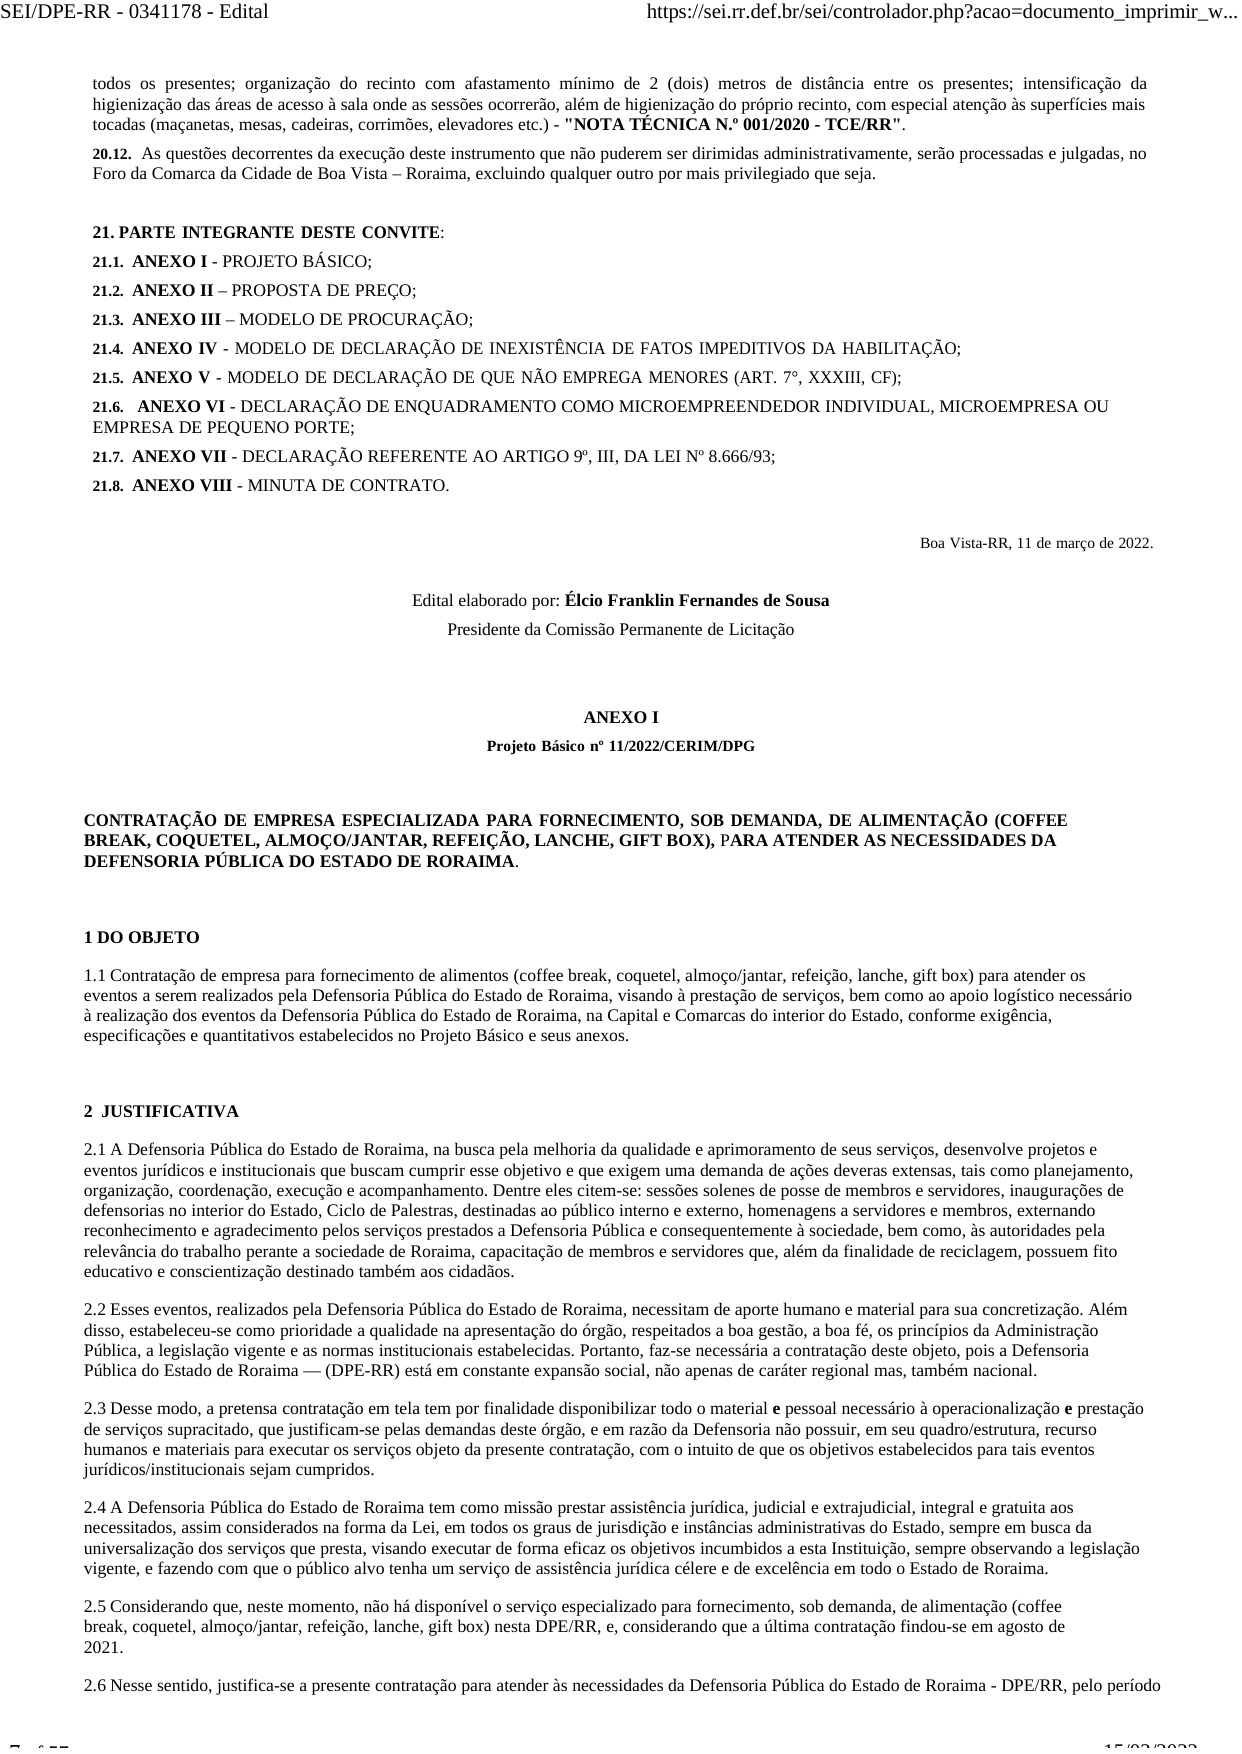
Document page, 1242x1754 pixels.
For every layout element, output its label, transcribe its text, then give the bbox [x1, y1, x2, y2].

list ANEXO V - MODELO DE DECLARAÇÃO DE QUE NÃO EMPREGA MENORES (ART. 7°, XXXIII, CF); [92, 367, 1171, 387]
list Desse modo, a pretensa contratação em tela tem por finalidade disponibilizar todo o material e pessoal necessário à operacionalização e prestação de serviços supracitado, que justificam-se pelas demandas deste órgão, e em razão da Defensoria não possuir, em seu quadro/estrutura, recurso humanos e materiais para executar os serviços objeto da presente contratação, com o intuito de que os objetivos estabelecidos para tais eventos jurídicos/institucionais sejam cumpridos. [84, 1398, 1151, 1479]
list ANEXO II – PROPOSTA DE PREÇO; [92, 280, 1171, 300]
text Edital elaborado por: Élcio Franklin Fernandes de Sousa [95, 590, 1146, 610]
list As questões decorrentes da execução deste instrumento que não puderem ser dirimidas administrativamente, serão processadas e julgadas, no Foro da Comarca da Cidade de Boa Vista – Roraima, excluindo qualquer outro por mais privilegiado que seja. [92, 143, 1148, 183]
list ANEXO III – MODELO DE PROCURAÇÃO; [92, 309, 1171, 329]
text Boa Vista-RR, 11 de março de 2022. [92, 534, 1153, 552]
subtitle ANEXO I [95, 707, 1147, 727]
list Contratação de empresa para fornecimento de alimentos (coffee break, coquetel, almoço/jantar, refeição, lanche, gift box) para atender os eventos a serem realizados pela Defensoria Pública do Estado de Roraima, visando à prestação de serviços, bem como ao apoio logístico necessário à realização dos eventos da Defensoria Pública do Estado de Roraima, na Capital e Comarcas do interior do Estado, conforme exigência, especificações e quantitativos estabelecidos no Projeto Básico e seus anexos. [84, 964, 1141, 1046]
list Esses eventos, realizados pela Defensoria Pública do Estado de Roraima, necessitam de aporte humano e material para sua concretização. Além disso, estabeleceu-se como prioridade a qualidade na apresentação do órgão, respeitados a boa gestão, a boa fé, os princípios da Administração Pública, a legislação vigente e as normas institucionais estabelecidas. Portanto, faz-se necessária a contratação deste objeto, pois a Defensoria Pública do Estado de Roraima — (DPE-RR) está em constante expansão social, não apenas de caráter regional mas, também nacional. [84, 1299, 1145, 1380]
subtitle CONTRATAÇÃO DE EMPRESA ESPECIALIZADA PARA FORNECIMENTO, SOB DEMANDA, DE ALIMENTAÇÃO (COFFEE BREAK, COQUETEL, ALMOÇO/JANTAR, REFEIÇÃO, LANCHE, GIFT BOX), PARA ATENDER AS NECESSIDADES DA DEFENSORIA PÚBLICA DO ESTADO DE RORAIMA. [84, 810, 1078, 871]
list Considerando que, neste momento, não há disponível o serviço especializado para fornecimento, sob demanda, de alimentação (coffee break, coquetel, almoço/jantar, refeição, lanche, gift box) nesta DPE/RR, e, considerando que a última contratação findou-se em agosto de 2021. [84, 1596, 1094, 1657]
list DO OBJETO [84, 926, 1171, 947]
list ANEXO VIII - MINUTA DE CONTRATO. [92, 475, 1171, 495]
list A Defensoria Pública do Estado de Roraima, na busca pela melhoria da qualidade e aprimoramento de seus serviços, desenvolve projetos e eventos jurídicos e institucionais que buscam cumprir esse objetivo e que exigem uma demanda de ações deveras extensas, tais como planejamento, organização, coordenação, execução e acompanhamento. Dentre eles citem-se: sessões solenes de posse de membros e servidores, inaugurações de defensorias no interior do Estado, Ciclo de Palestras, destinadas ao público interno e externo, homenagens a servidores e membros, externando reconhecimento e agradecimento pelos serviços prestados a Defensoria Pública e consequentemente à sociedade, bem como, às autoridades pela relevância do trabalho perante a sociedade de Roraima, capacitação de membros e servidores que, além da finalidade de reciclagem, possuem fito educativo e conscientização destinado também aos cidadãos. [84, 1139, 1154, 1281]
text todos os presentes; organização do recinto com afastamento mínimo de 2 (dois) metros de distância entre os presentes; intensificação da higienização das áreas de acesso à sala onde as sessões ocorrerão, além de higienização do próprio recinto, com especial atenção às superfícies mais tocadas (maçanetas, mesas, cadeiras, corrimões, elevadores etc.) - "NOTA TÉCNICA N.º 001/2020 - TCE/RR". [92, 73, 1148, 134]
list ANEXO I - PROJETO BÁSICO; [92, 251, 1171, 271]
list ANEXO VII - DECLARAÇÃO REFERENTE AO ARTIGO 9º, III, DA LEI Nº 8.666/93; [92, 446, 1171, 466]
list ANEXO IV - MODELO DE DECLARAÇÃO DE INEXISTÊNCIA DE FATOS IMPEDITIVOS DA HABILITAÇÃO; [92, 338, 1171, 358]
text Presidente da Comissão Permanente de Licitação [95, 619, 1146, 639]
subtitle PARTE INTEGRANTE DESTE CONVITE: [92, 221, 1171, 242]
text Projeto Básico nº 11/2022/CERIM/DPG [95, 736, 1146, 754]
list ANEXO VI - DECLARAÇÃO DE ENQUADRAMENTO COMO MICROEMPREENDEDOR INDIVIDUAL, MICROEMPRESA OU EMPRESA DE PEQUENO PORTE; [92, 396, 1146, 437]
list A Defensoria Pública do Estado de Roraima tem como missão prestar assistência jurídica, judicial e extrajudicial, integral e gratuita aos necessitados, assim considerados na forma da Lei, em todos os graus de jurisdição e instâncias administrativas do Estado, sempre em busca da universalização dos serviços que presta, visando executar de forma eficaz os objetivos incumbidos a esta Instituição, sempre observando a legislação vigente, e fazendo com que o público alvo tenha um serviço de assistência jurídica célere e de excelência em todo o Estado de Roraima. [84, 1497, 1156, 1578]
list Nesse sentido, justifica-se a presente contratação para atender às necessidades da Defensoria Pública do Estado de Roraima - DPE/RR, pelo período [84, 1674, 1171, 1695]
subtitle JUSTIFICATIVA [84, 1101, 1171, 1122]
